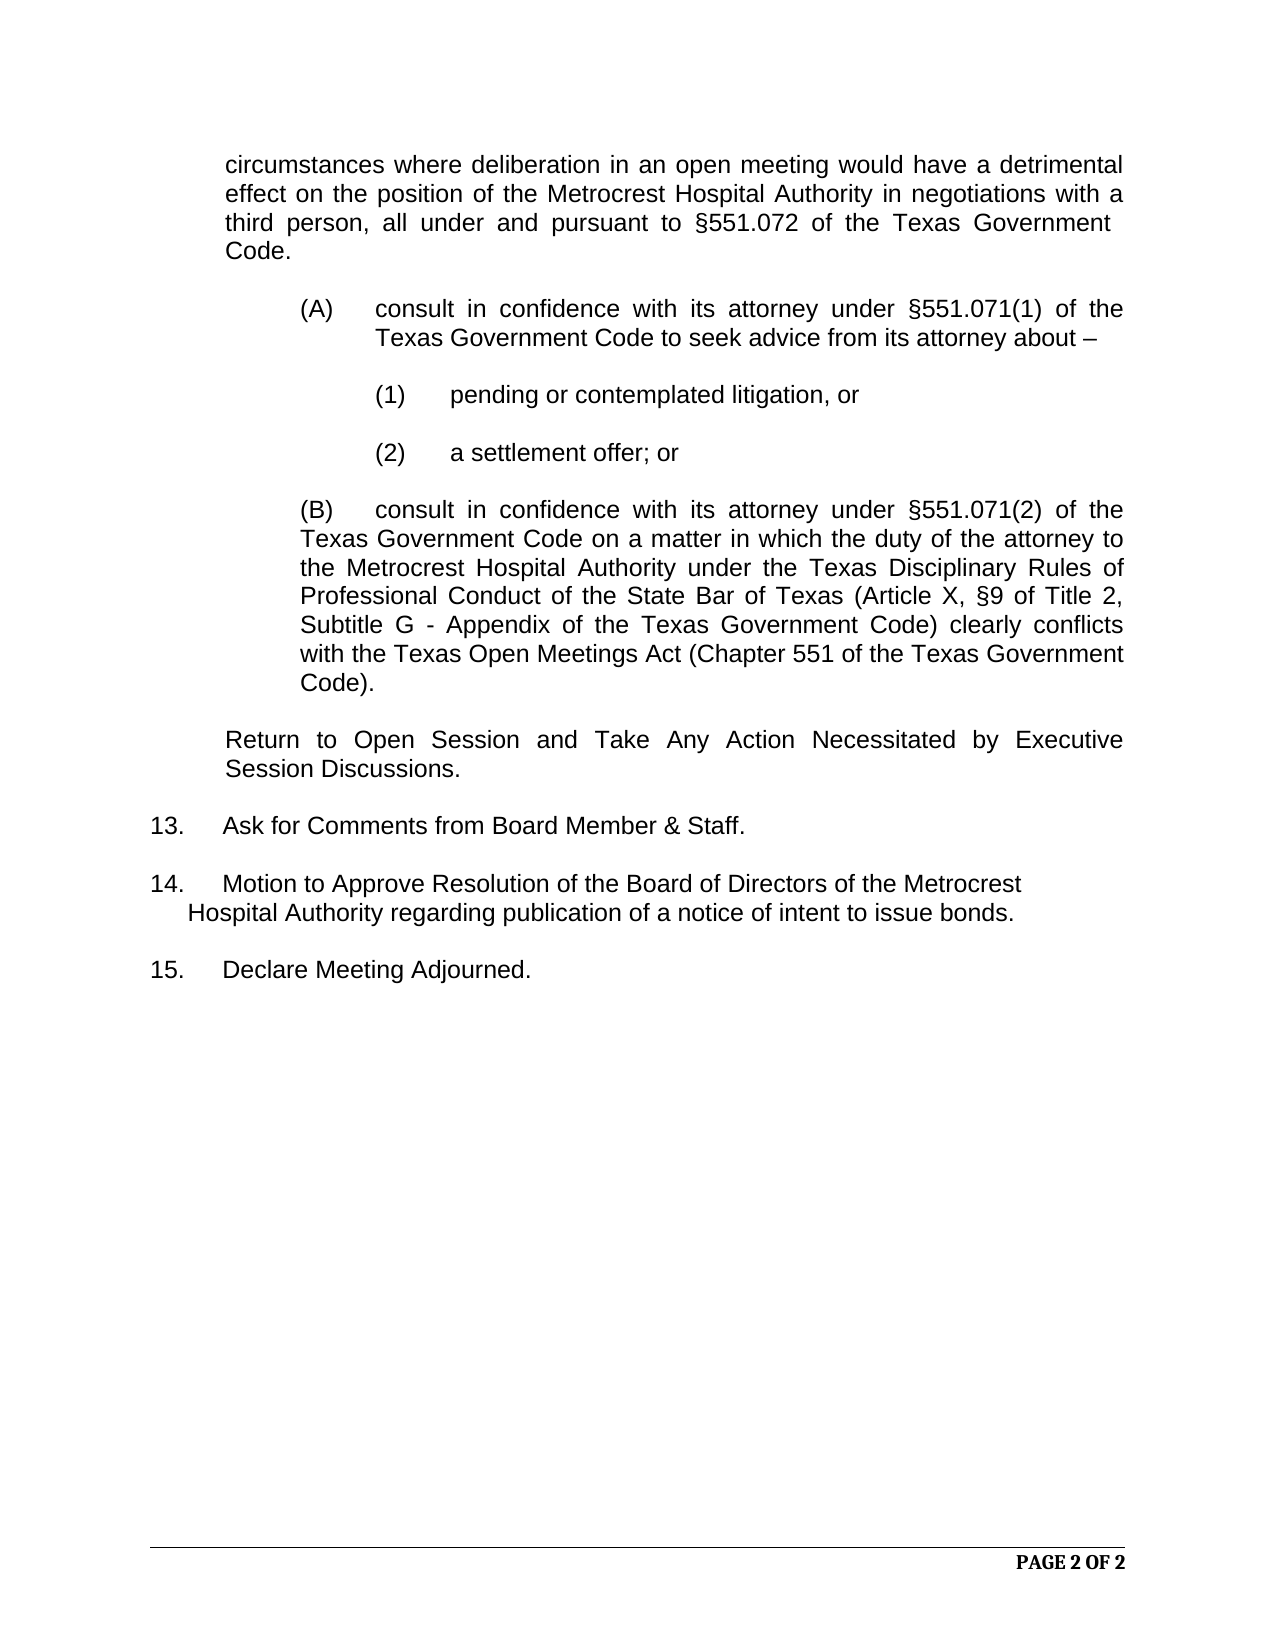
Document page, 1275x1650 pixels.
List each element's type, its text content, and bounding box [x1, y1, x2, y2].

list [150, 150, 1125, 265]
list Motion to Approve Resolution of the Board of Directors of the Metrocrest Hospital Authority regarding publication of a notice of intent to issue bonds. [150, 869, 1125, 926]
list Ask for Comments from Board Member & Staff. [150, 811, 1125, 840]
text (B) consult in confidence with its attorney under §551.071(2) of the Texas Government Code on a matter in which the duty of the attorney to the Metrocrest Hospital Authority under the Texas Disciplinary Rules of Professional Conduct of the State Bar of Texas (Article X, §9 of Title 2, Subtitle G - Appendix of the Texas Government Code) clearly conflicts with the Texas Open Meetings Act (Chapter 551 of the Texas Government Code). [300, 495, 1125, 696]
text Return to Open Session and Take Any Action Necessitated by Executive Session Discussions. [225, 725, 1125, 782]
text (1) pending or contemplated litigation, or [375, 380, 1125, 409]
text (A) consult in confidence with its attorney under §551.071(1) of the Texas Government Code to seek advice from its attorney about – [300, 294, 1125, 351]
text (2) a settlement offer; or [375, 437, 1125, 466]
list Declare Meeting Adjourned. [150, 955, 1125, 984]
